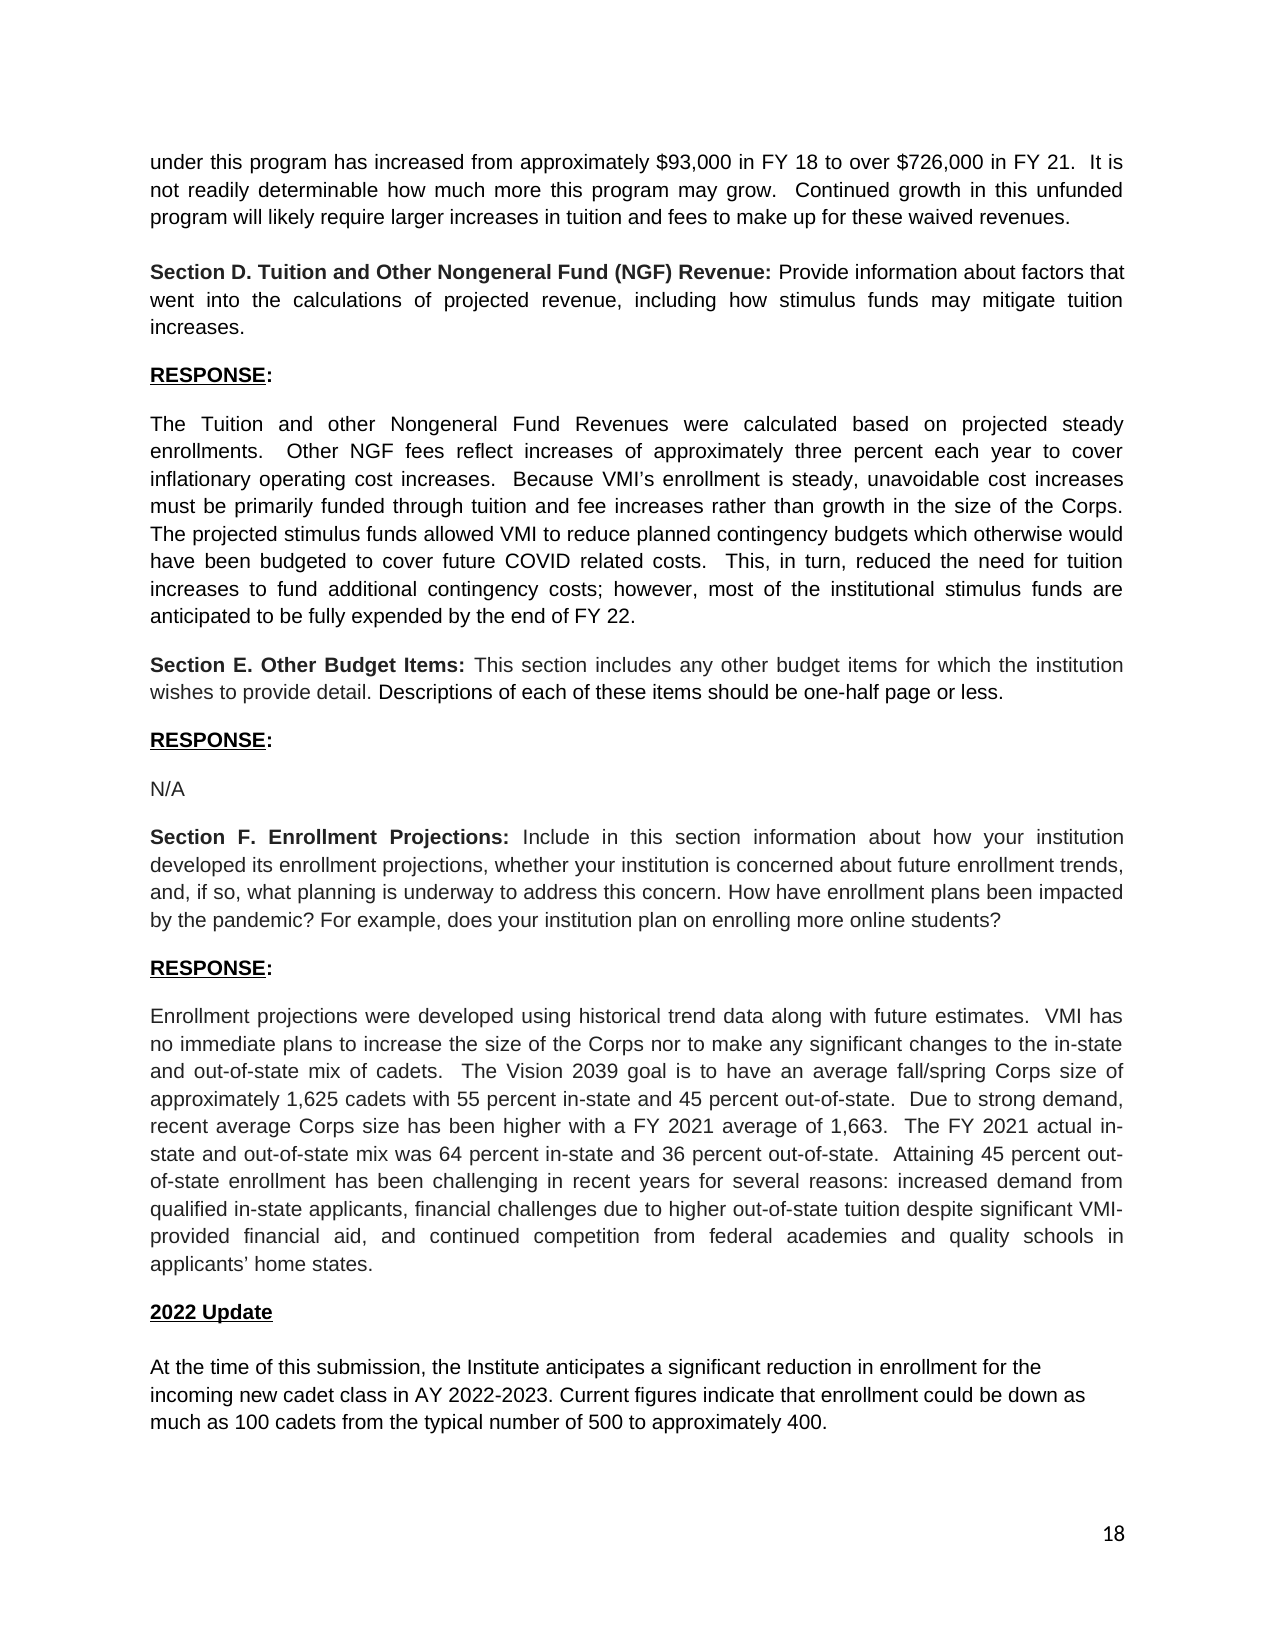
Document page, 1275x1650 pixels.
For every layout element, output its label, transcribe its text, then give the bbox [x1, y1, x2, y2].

text At the time of this submission, the Institute anticipates a significant reduction in enrollment for the incoming new cadet class in AY 2022-2023. Current figures indicate that enrollment could be down as much as 100 cadets from the typical number of 500 to approximately 400. [150, 1355, 1125, 1434]
text RESPONSE: [150, 363, 1125, 387]
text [150, 150, 1125, 229]
text N/A [150, 777, 1125, 801]
text Section E. Other Budget Items: This section includes any other budget items for which the institution wishes to provide detail. Descriptions of each of these items should be one-half page or less. [150, 652, 1125, 704]
text RESPONSE: [150, 956, 1125, 980]
text The Tuition and other Nongeneral Fund Revenues were calculated based on projected steady enrollments. Other NGF fees reflect increases of approximately three percent each year to cover inflationary operating cost increases. Because VMI’s enrollment is steady, unavoidable cost increases must be primarily funded through tuition and fee increases rather than growth in the size of the Corps. The projected stimulus funds allowed VMI to reduce planned contingency budgets which otherwise would have been budgeted to cover future COVID related costs. This, in turn, reduced the need for tuition increases to fund additional contingency costs; however, most of the institutional stimulus funds are anticipated to be fully expended by the end of FY 22. [150, 412, 1125, 628]
text Section D. Tuition and Other Nongeneral Fund (NGF) Revenue: Provide information about factors that went into the calculations of projected revenue, including how stimulus funds may mitigate tuition increases. [150, 260, 1125, 339]
text RESPONSE: [150, 728, 1125, 752]
text 2022 Update [150, 1300, 1125, 1324]
text Section F. Enrollment Projections: Include in this section information about how your institution developed its enrollment projections, whether your institution is concerned about future enrollment trends, and, if so, what planning is underway to address this concern. How have enrollment plans been impacted by the pandemic? For example, does your institution plan on enrolling more online students? [150, 825, 1125, 931]
text Enrollment projections were developed using historical trend data along with future estimates. VMI has no immediate plans to increase the size of the Corps nor to make any significant changes to the in-state and out-of-state mix of cadets. The Vision 2039 goal is to have an average fall/spring Corps size of approximately 1,625 cadets with 55 percent in-state and 45 percent out-of-state. Due to strong demand, recent average Corps size has been higher with a FY 2021 average of 1,663. The FY 2021 actual in-state and out-of-state mix was 64 percent in-state and 36 percent out-of-state. Attaining 45 percent out-of-state enrollment has been challenging in recent years for several reasons: increased demand from qualified in-state applicants, financial challenges due to higher out-of-state tuition despite significant VMI-provided financial aid, and continued competition from federal academies and quality schools in applicants’ home states. [150, 1004, 1125, 1276]
